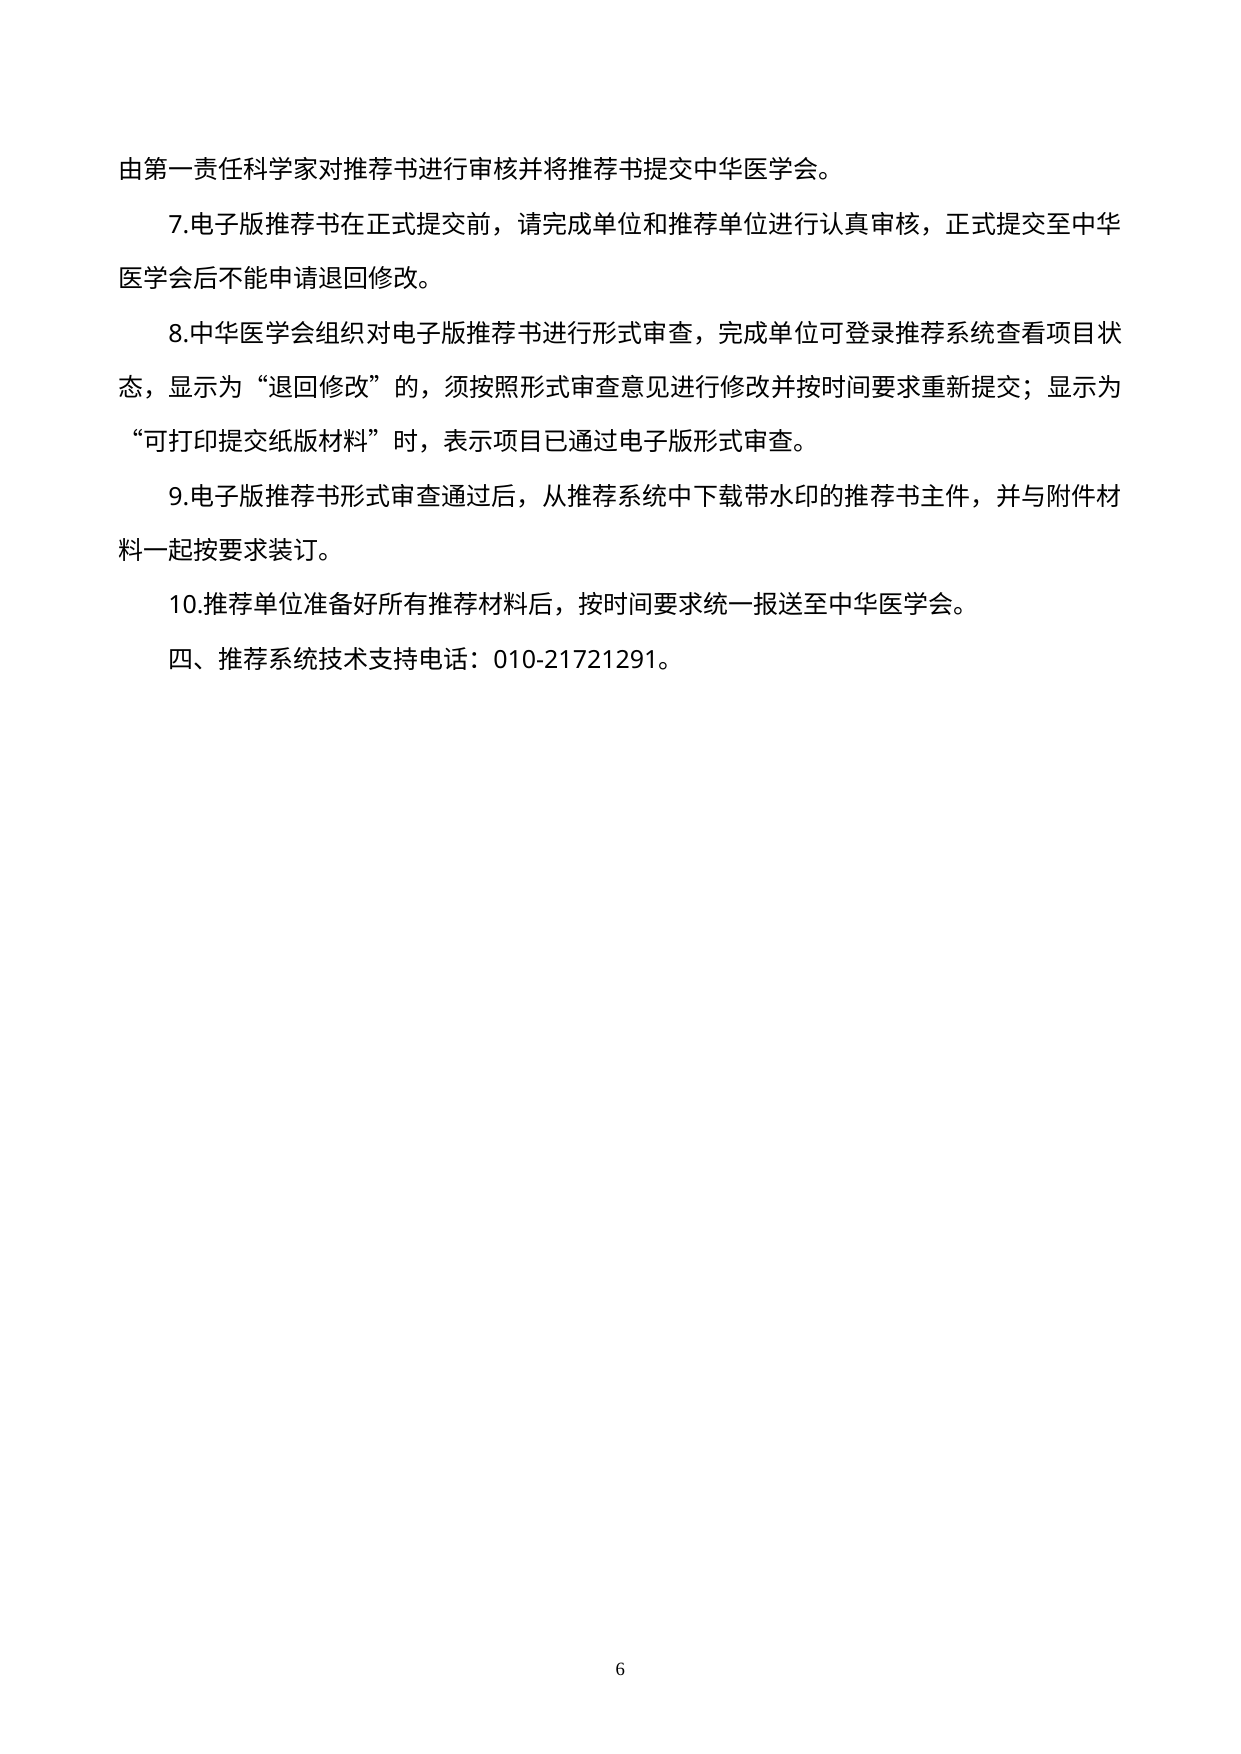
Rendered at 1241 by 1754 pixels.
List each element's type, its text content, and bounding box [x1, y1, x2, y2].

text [118, 150, 1122, 186]
text 8.中华医学会组织对电子版推荐书进行形式审查，完成单位可登录推荐系统查看项目状态，显示为“退回修改”的，须按照形式审查意见进行修改并按时间要求重新提交；显示为“可打印提交纸版材料”时，表示项目已通过电子版形式审查。 [118, 313, 1122, 458]
text 9.电子版推荐书形式审查通过后，从推荐系统中下载带水印的推荐书主件，并与附件材料一起按要求装订。 [118, 476, 1122, 567]
text 10.推荐单位准备好所有推荐材料后，按时间要求统一报送至中华医学会。 [118, 585, 1122, 621]
text 7.电子版推荐书在正式提交前，请完成单位和推荐单位进行认真审核，正式提交至中华医学会后不能申请退回修改。 [118, 204, 1122, 295]
text 四、推荐系统技术支持电话：010-21721291。 [118, 639, 1122, 676]
